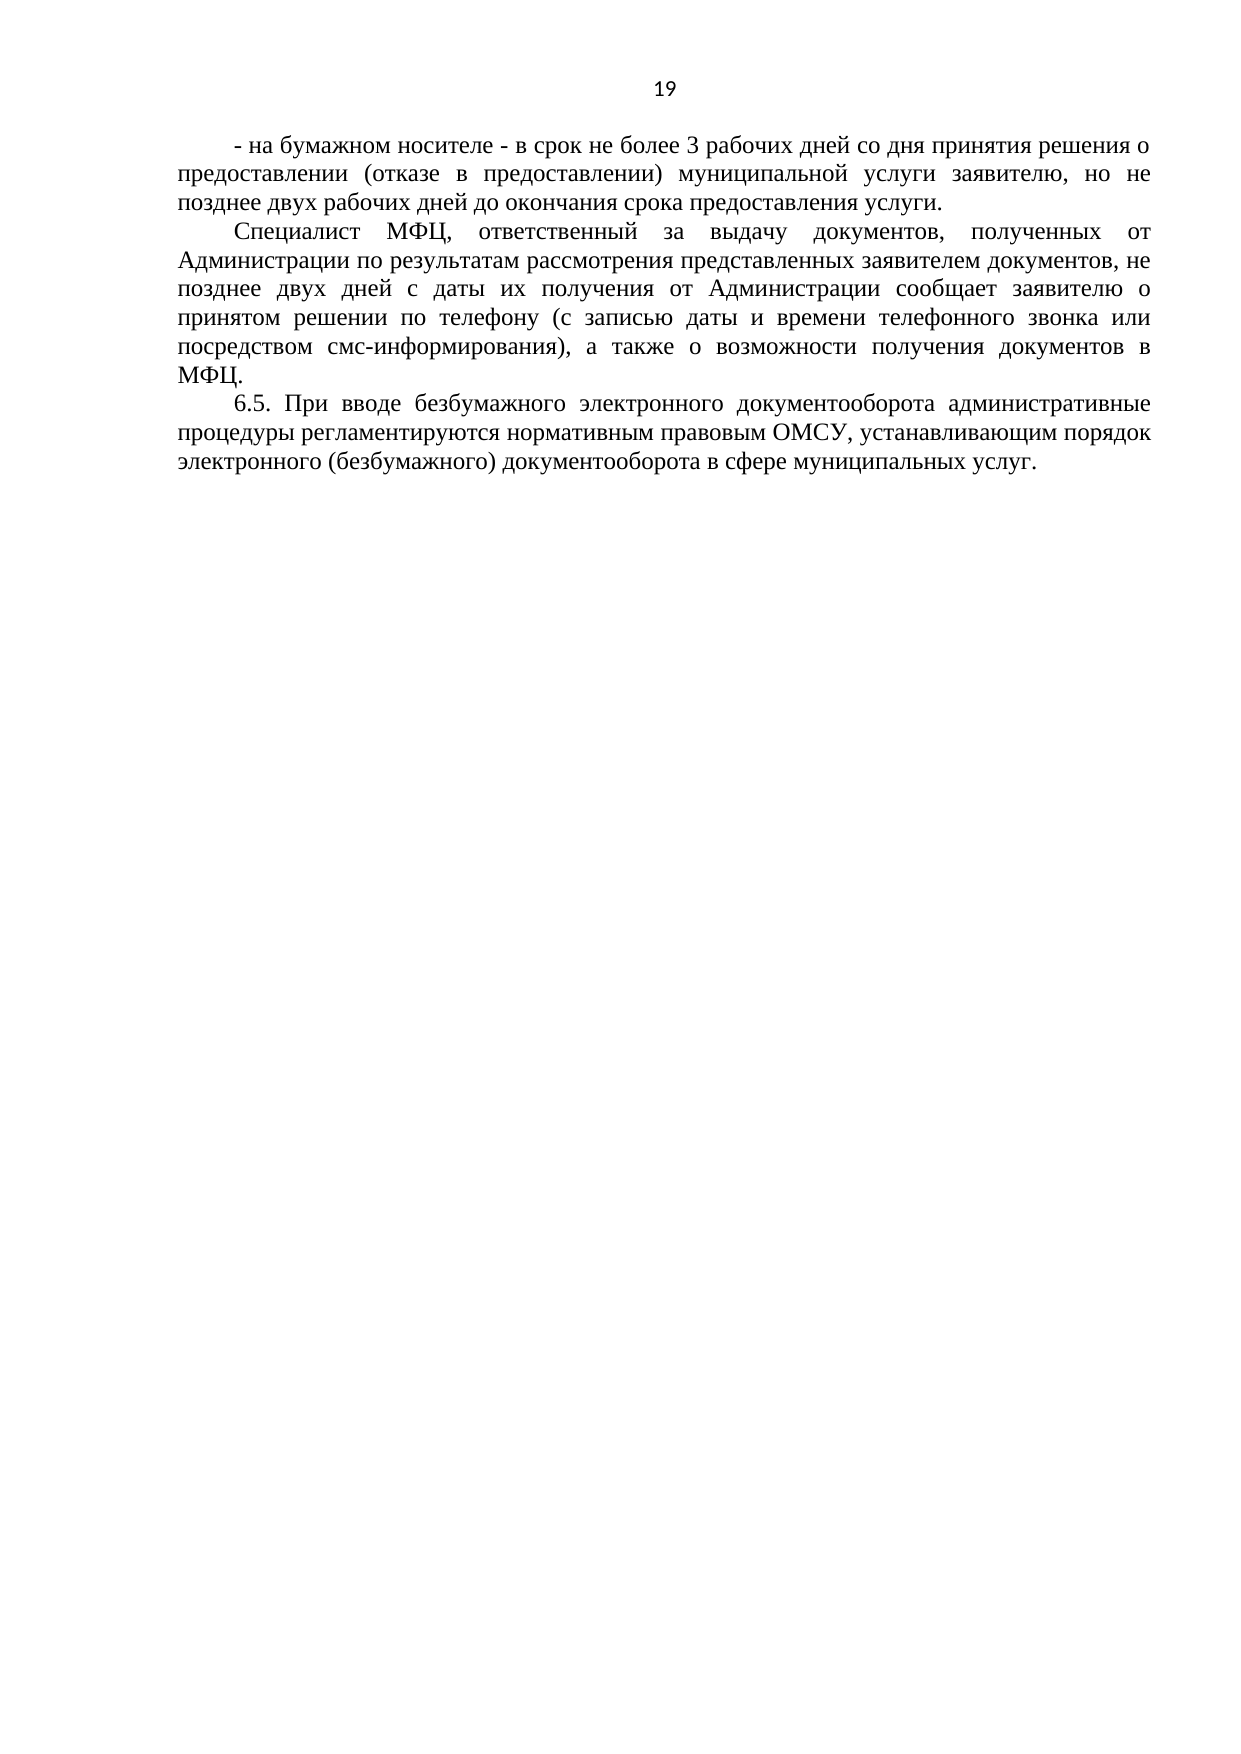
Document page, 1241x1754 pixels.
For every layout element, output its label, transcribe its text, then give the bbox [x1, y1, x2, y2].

text - на бумажном носителе - в срок не более 3 рабочих дней со дня принятия решения о предоставлении (отказе в предоставлении) муниципальной услуги заявителю, но не позднее двух рабочих дней до окончания срока предоставления услуги. [177, 130, 1152, 216]
text Специалист МФЦ, ответственный за выдачу документов, полученных от Администрации по результатам рассмотрения представленных заявителем документов, не позднее двух дней с даты их получения от Администрации сообщает заявителю о принятом решении по телефону (с записью даты и времени телефонного звонка или посредством смс-информирования), а также о возможности получения документов в МФЦ. [177, 216, 1152, 388]
text 6.5. При вводе безбумажного электронного документооборота административные процедуры регламентируются нормативным правовым ОМСУ, устанавливающим порядок электронного (безбумажного) документооборота в сфере муниципальных услуг. [177, 388, 1152, 475]
